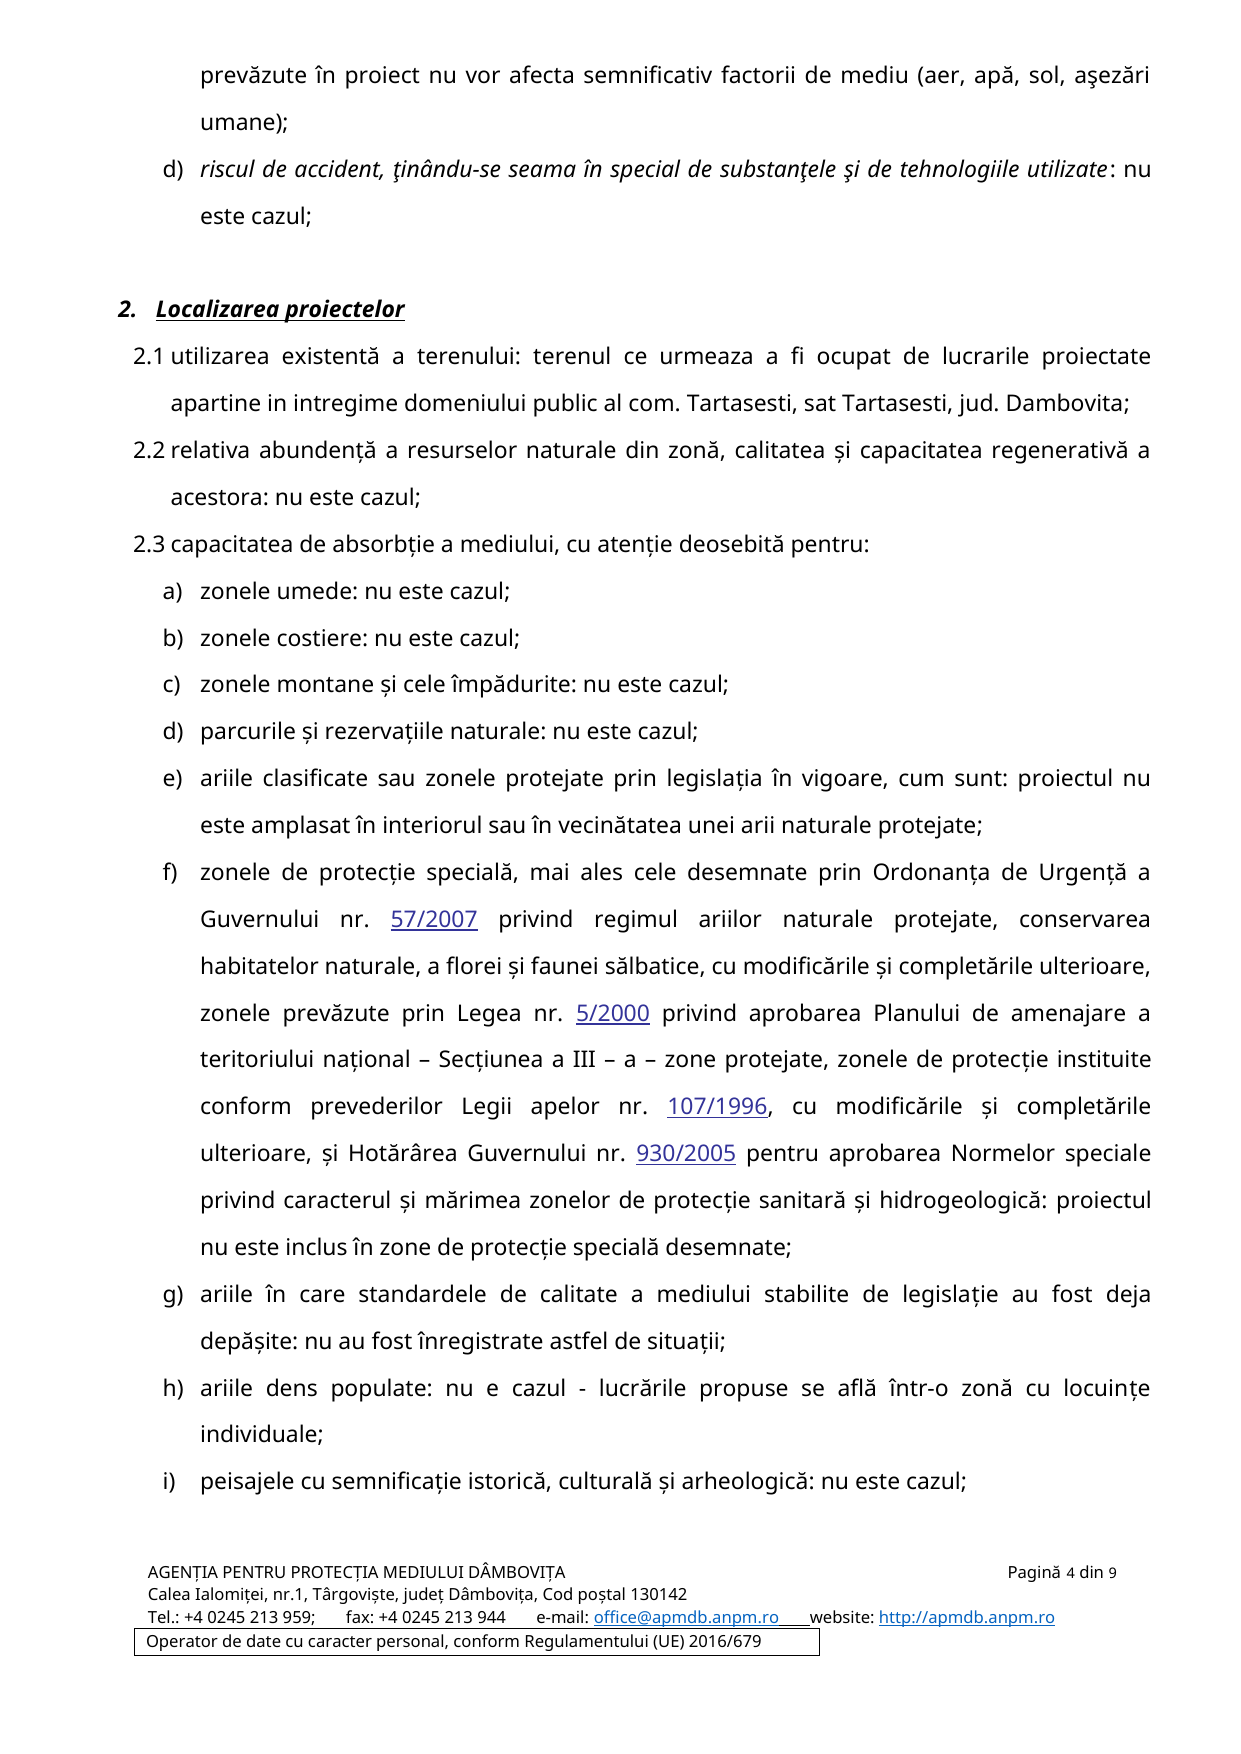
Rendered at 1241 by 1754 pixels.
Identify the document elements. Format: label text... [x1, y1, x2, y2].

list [162, 59, 1152, 137]
list capacitatea de absorbţie a mediului, cu atenţie deosebită pentru: [133, 528, 1152, 559]
list zonele umede: nu este cazul; [162, 575, 1152, 606]
list utilizarea existentă a terenului: terenul ce urmeaza a fi ocupat de lucrarile proiectate apartine in intregime domeniului public al com. Tartasesti, sat Tartasesti, jud. Dambovita; [133, 340, 1152, 418]
list ariile clasificate sau zonele protejate prin legislaţia în vigoare, cum sunt: proiectul nu este amplasat în interiorul sau în vecinătatea unei arii naturale protejate; [162, 762, 1152, 840]
list riscul de accident, ţinându-se seama în special de substanţele şi de tehnologiile utilizate: nu este cazul; [162, 153, 1152, 231]
list zonele costiere: nu este cazul; [162, 622, 1152, 653]
list parcurile şi rezervaţiile naturale: nu este cazul; [162, 715, 1152, 747]
list ariile în care standardele de calitate a mediului stabilite de legislaţie au fost deja depăşite: nu au fost înregistrate astfel de situaţii; [162, 1278, 1152, 1356]
list relativa abundenţă a resurselor naturale din zonă, calitatea şi capacitatea regenerativă a acestora: nu este cazul; [133, 434, 1152, 512]
list zonele de protecţie specială, mai ales cele desemnate prin Ordonanţa de Urgenţă a Guvernului nr. 57/2007 privind regimul ariilor naturale protejate, conservarea habitatelor naturale, a florei şi faunei sălbatice, cu modificările şi completările ulterioare, zonele prevăzute prin Legea nr. 5/2000 privind aprobarea Planului de amenajare a teritoriului naţional – Secţiunea a III – a – zone protejate, zonele de protecţie instituite conform prevederilor Legii apelor nr. 107/1996, cu modificările şi completările ulterioare, şi Hotărârea Guvernului nr. 930/2005 pentru aprobarea Normelor speciale privind caracterul şi mărimea zonelor de protecţie sanitară şi hidrogeologică: proiectul nu este inclus în zone de protecţie specială desemnate; [162, 856, 1152, 1262]
list zonele montane şi cele împădurite: nu este cazul; [162, 668, 1152, 700]
list peisajele cu semnificaţie istorică, culturală şi arheologică: nu este cazul; [162, 1465, 1152, 1497]
list ariile dens populate: nu e cazul - lucrările propuse se află într-o zonă cu locuinţe individuale; [162, 1372, 1152, 1450]
list Localizarea proiectelor [118, 293, 1152, 325]
